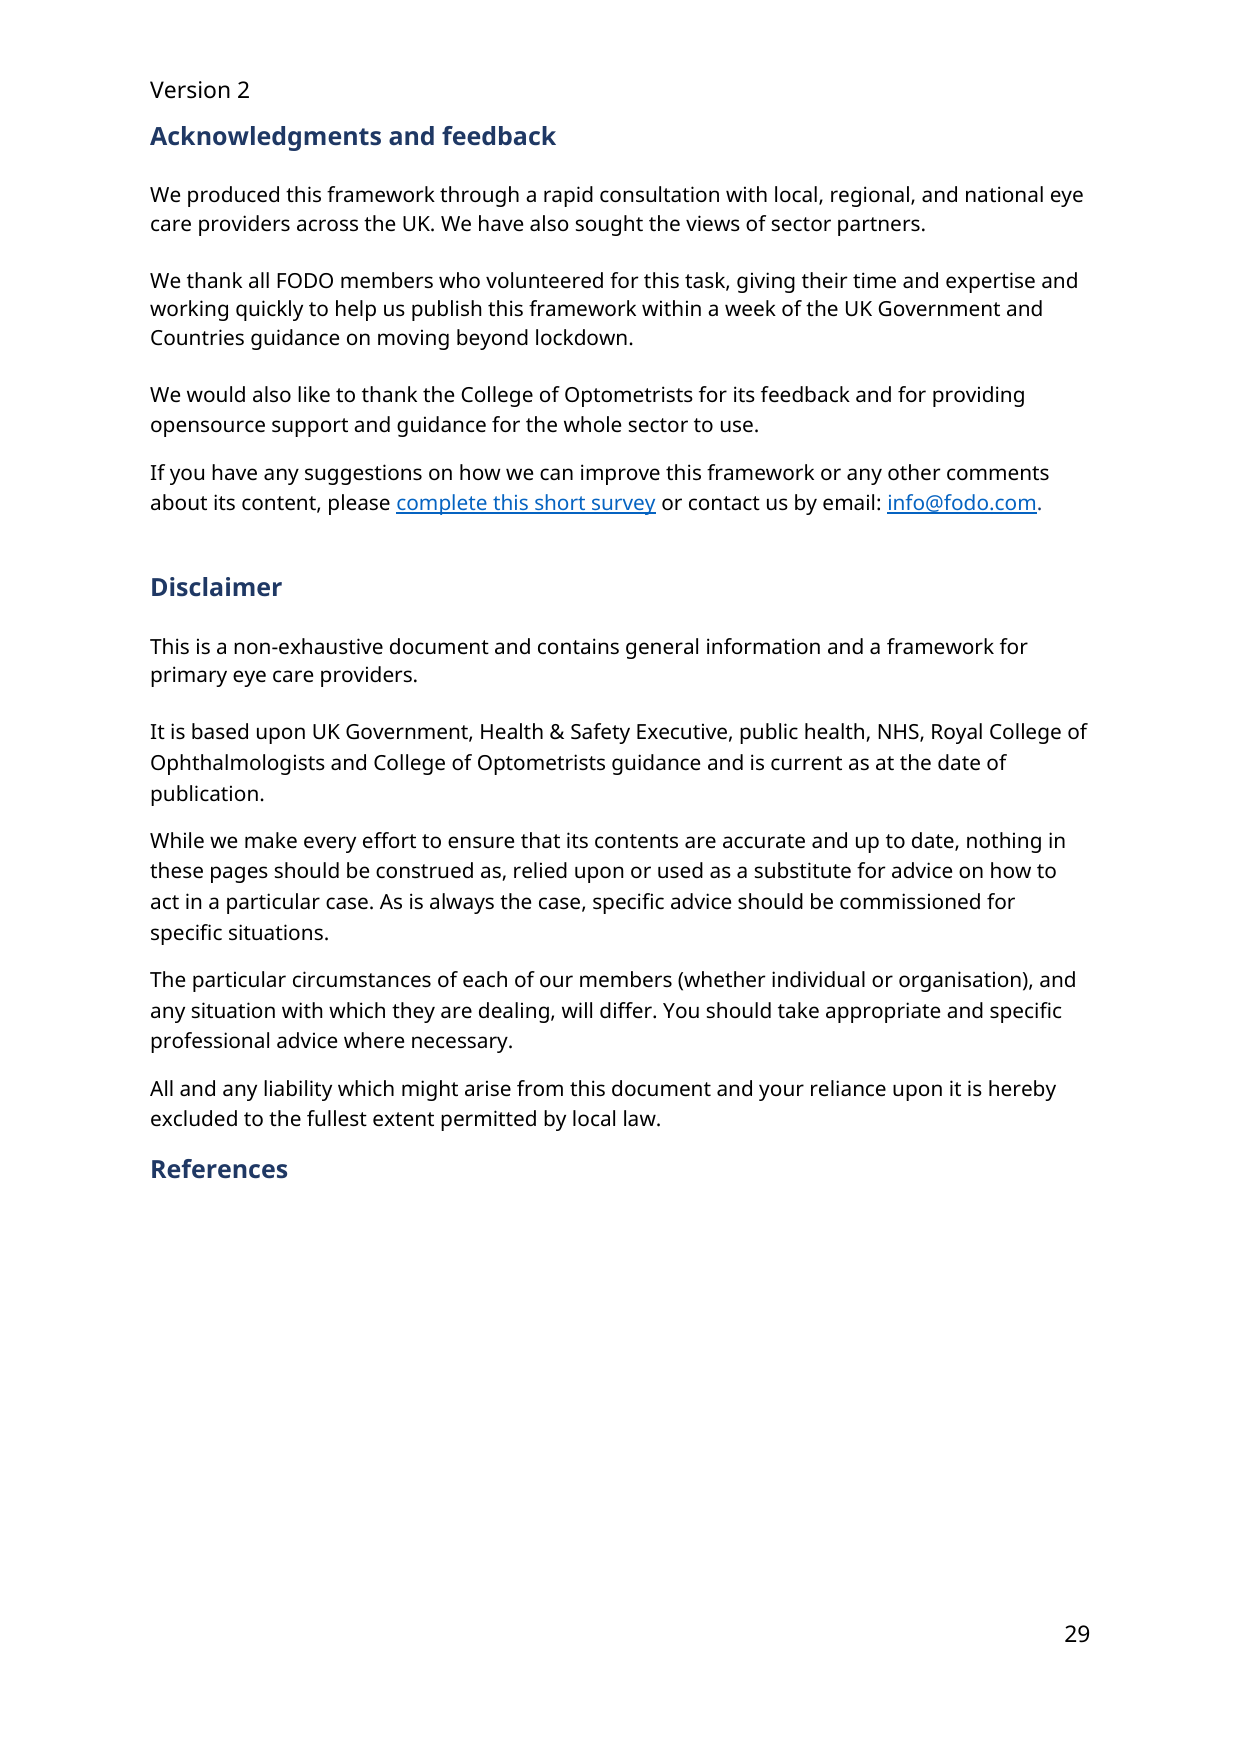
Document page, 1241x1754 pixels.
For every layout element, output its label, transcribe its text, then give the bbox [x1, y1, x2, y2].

text It is based upon UK Government, Health & Safety Executive, public health, NHS, Royal College of Ophthalmologists and College of Optometrists guidance and is current as at the date of publication. [150, 717, 1090, 807]
text We would also like to thank the College of Optometrists for its feedback and for providing opensource support and guidance for the whole sector to use. [150, 380, 1090, 439]
text The particular circumstances of each of our members (whether individual or organisation), and any situation with which they are dealing, will differ. You should take appropriate and specific professional advice where necessary. [150, 965, 1090, 1055]
subtitle Disclaimer [150, 569, 1090, 604]
text All and any liability which might arise from this document and your reliance upon it is hereby excluded to the fullest extent permitted by local law. [150, 1074, 1090, 1133]
text We thank all FODO members who volunteered for this task, giving their time and expertise and working quickly to help us publish this framework within a week of the UK Government and Countries guidance on moving beyond lockdown. [150, 266, 1090, 351]
text This is a non-exhaustive document and contains general information and a framework for primary eye care providers. [150, 632, 1090, 689]
text While we make every effort to ensure that its contents are accurate and up to date, nothing in these pages should be construed as, relied upon or used as a substitute for advice on how to act in a particular case. As is always the case, specific advice should be commissioned for specific situations. [150, 826, 1090, 946]
subtitle Acknowledgments and feedback [150, 118, 1090, 152]
text We produced this framework through a rapid consultation with local, regional, and national eye care providers across the UK. We have also sought the views of sector partners. [150, 181, 1090, 237]
subtitle References [150, 1152, 1090, 1186]
text If you have any suggestions on how we can improve this framework or any other comments about its content, please complete this short survey or contact us by email: info@fodo.com. [150, 458, 1090, 517]
